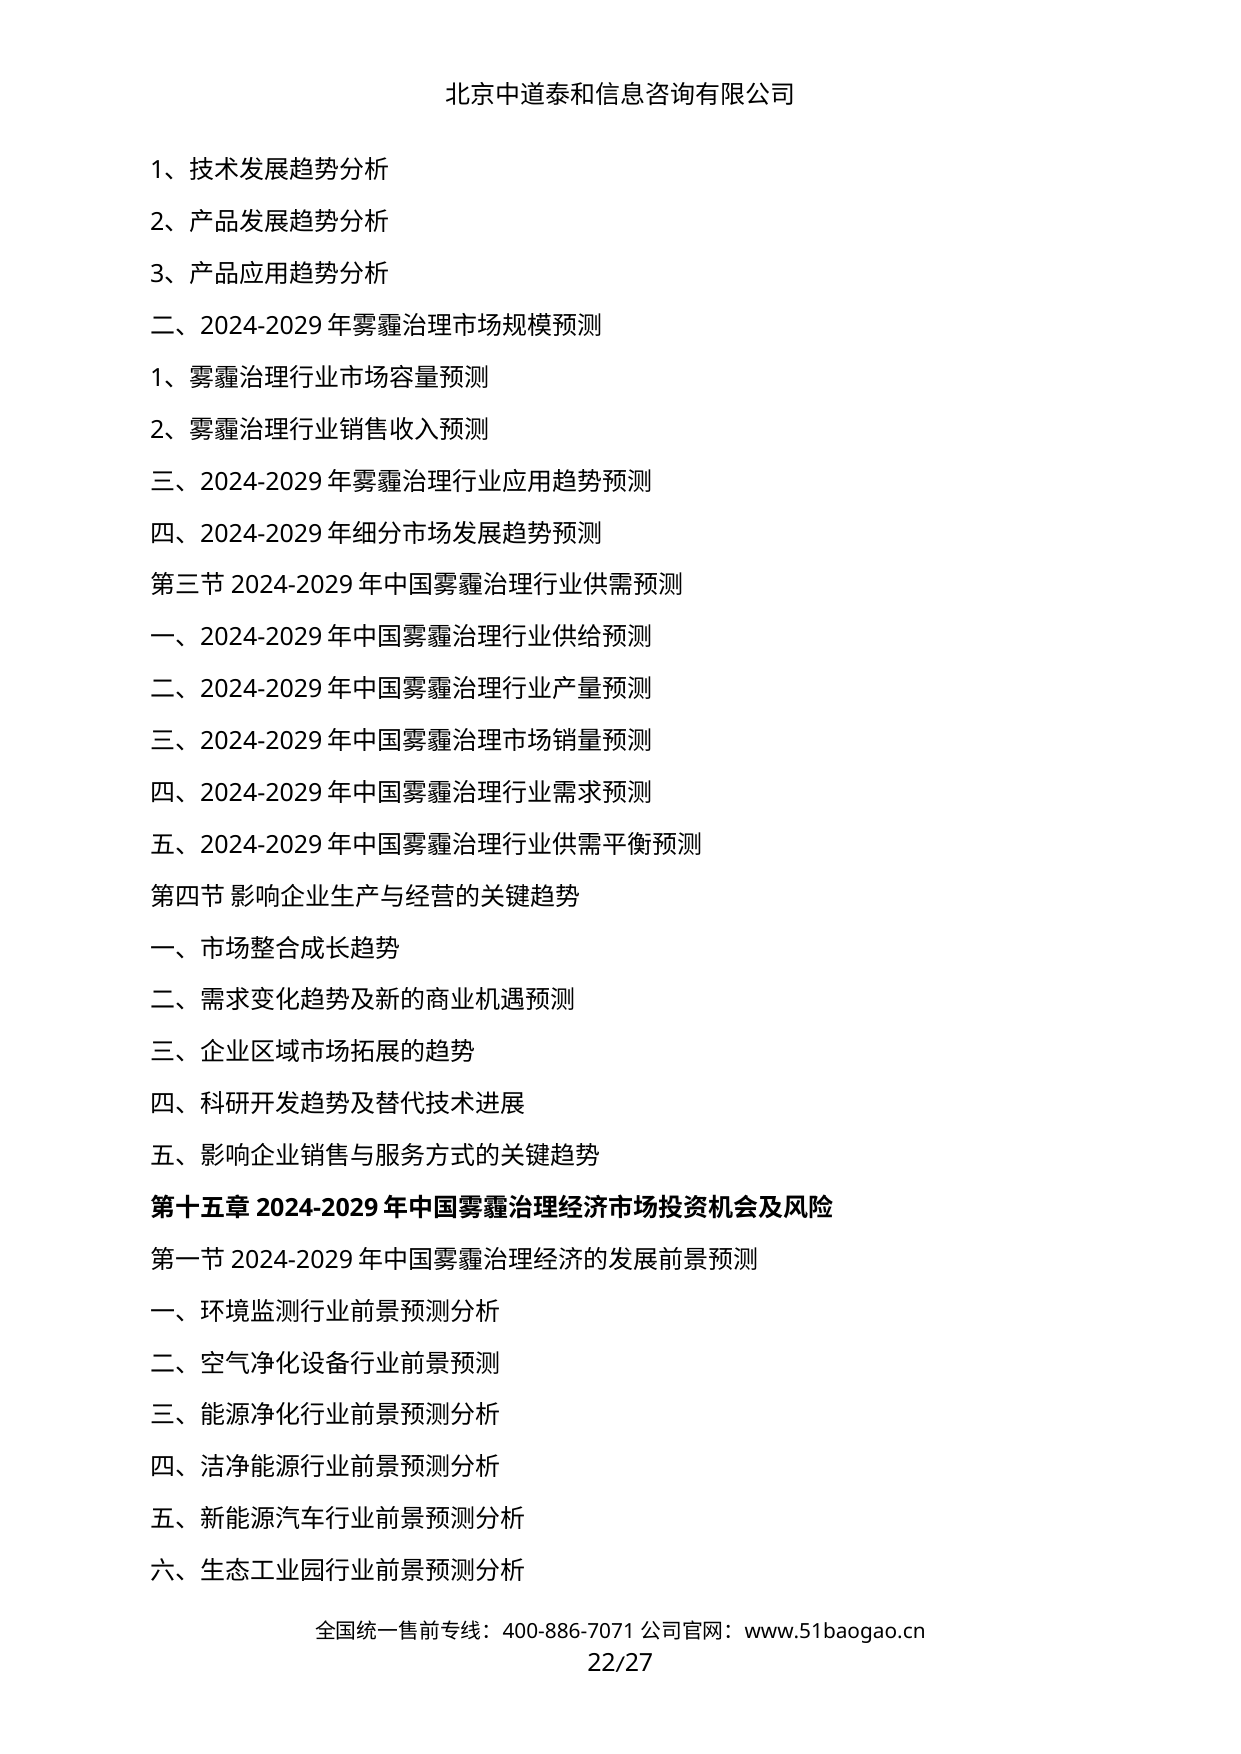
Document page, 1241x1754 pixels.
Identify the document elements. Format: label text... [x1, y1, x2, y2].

text 第十五章 2024-2029年中国雾霾治理经济市场投资机会及风险 [150, 1187, 1090, 1224]
text 第三节 2024-2029年中国雾霾治理行业供需预测 [150, 565, 1090, 601]
text 四、洁净能源行业前景预测分析 [150, 1447, 1090, 1483]
text 二、2024-2029年雾霾治理市场规模预测 [150, 306, 1090, 342]
text 三、2024-2029年中国雾霾治理市场销量预测 [150, 721, 1090, 757]
text 第四节 影响企业生产与经营的关键趋势 [150, 876, 1090, 912]
text 一、环境监测行业前景预测分析 [150, 1291, 1090, 1327]
text 一、市场整合成长趋势 [150, 928, 1090, 964]
text 三、能源净化行业前景预测分析 [150, 1395, 1090, 1431]
text 2、产品发展趋势分析 [150, 202, 1090, 238]
text 五、新能源汽车行业前景预测分析 [150, 1499, 1090, 1535]
text 五、影响企业销售与服务方式的关键趋势 [150, 1136, 1090, 1172]
text 2、雾霾治理行业销售收入预测 [150, 409, 1090, 446]
text 第一节 2024-2029年中国雾霾治理经济的发展前景预测 [150, 1239, 1090, 1276]
text 3、产品应用趋势分析 [150, 254, 1090, 290]
text 一、2024-2029年中国雾霾治理行业供给预测 [150, 617, 1090, 653]
text 三、2024-2029年雾霾治理行业应用趋势预测 [150, 461, 1090, 497]
text 二、需求变化趋势及新的商业机遇预测 [150, 980, 1090, 1016]
text 三、企业区域市场拓展的趋势 [150, 1032, 1090, 1068]
text 六、生态工业园行业前景预测分析 [150, 1551, 1090, 1587]
text 五、2024-2029年中国雾霾治理行业供需平衡预测 [150, 824, 1090, 861]
text 二、2024-2029年中国雾霾治理行业产量预测 [150, 669, 1090, 705]
text 二、空气净化设备行业前景预测 [150, 1343, 1090, 1379]
text 四、2024-2029年细分市场发展趋势预测 [150, 513, 1090, 549]
text 1、雾霾治理行业市场容量预测 [150, 357, 1090, 394]
text 四、2024-2029年中国雾霾治理行业需求预测 [150, 772, 1090, 809]
text 1、技术发展趋势分析 [150, 150, 1090, 186]
text 四、科研开发趋势及替代技术进展 [150, 1084, 1090, 1120]
